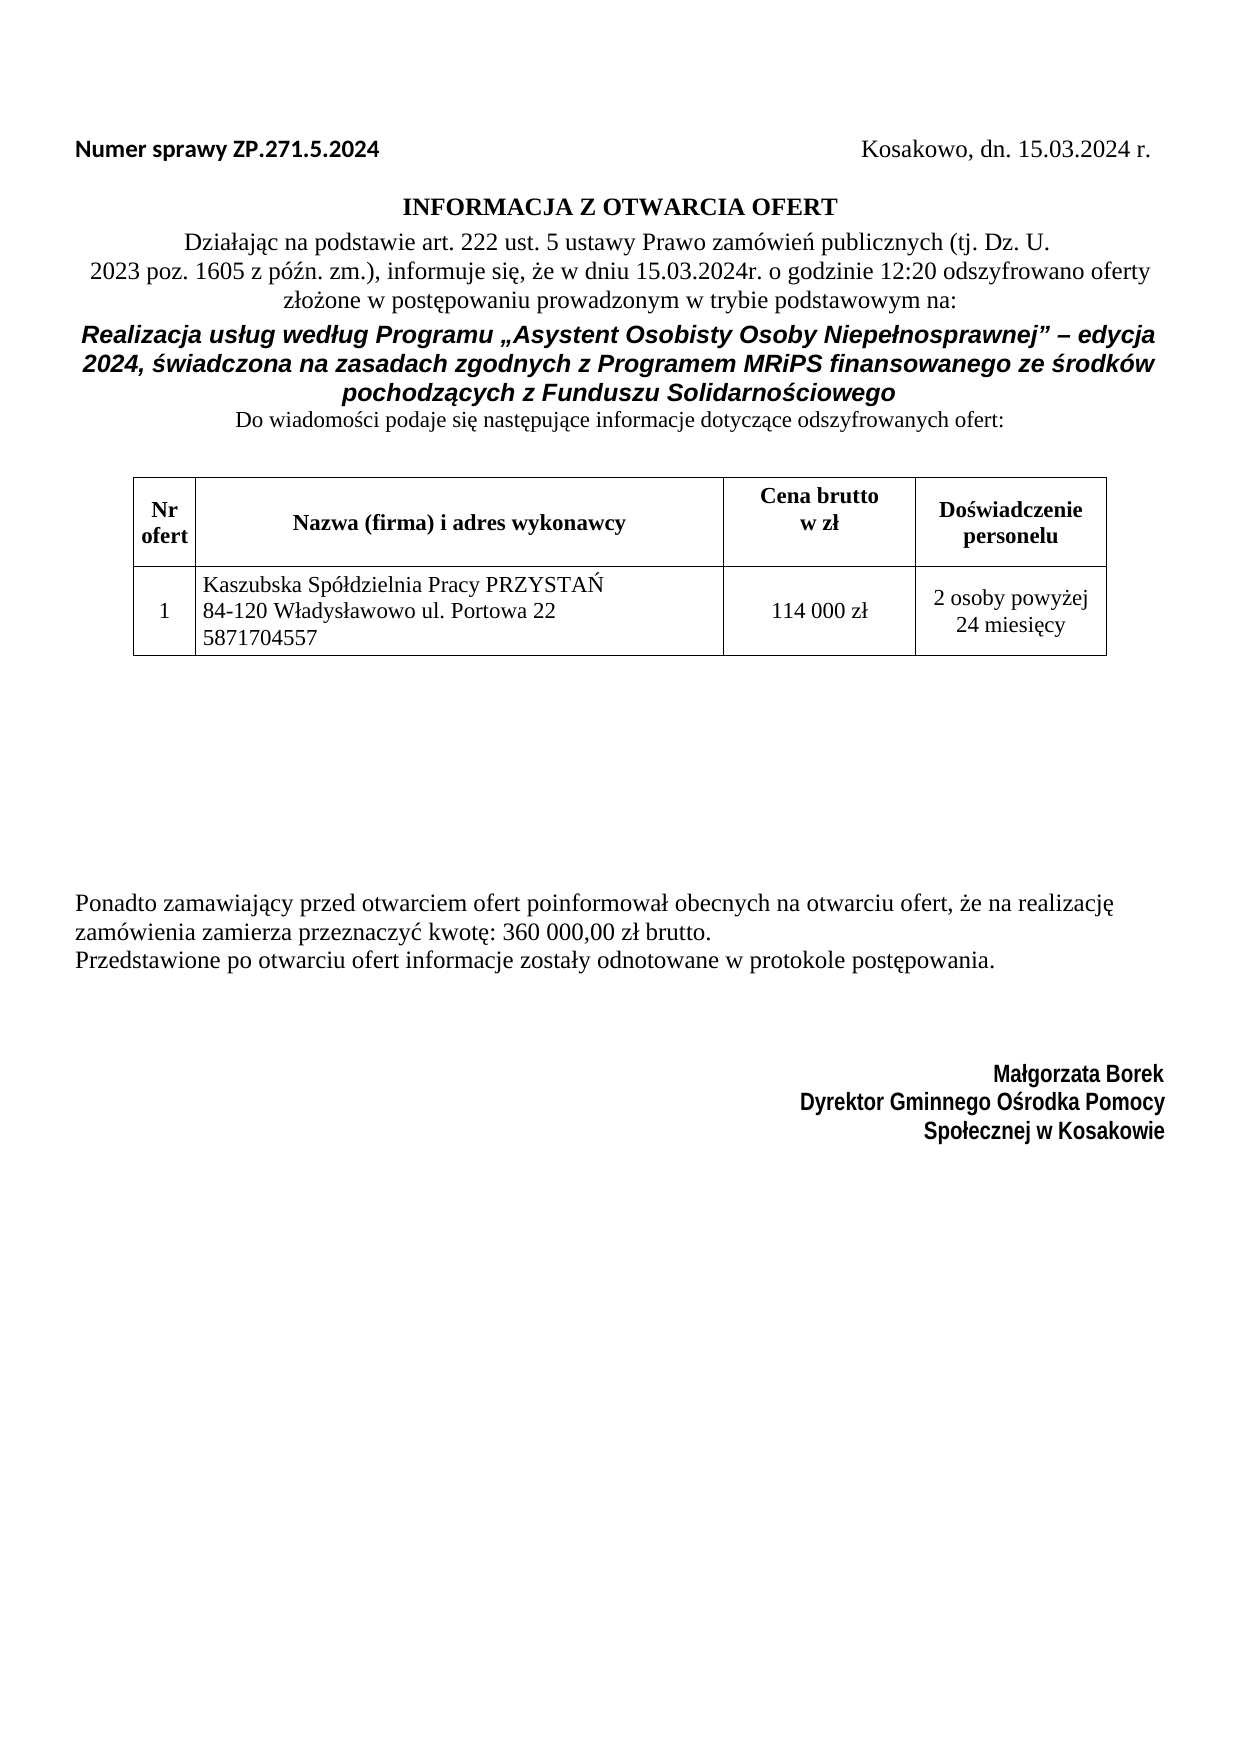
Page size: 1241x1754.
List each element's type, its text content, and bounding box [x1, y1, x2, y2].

text Działając na podstawie art. 222 ust. 5 ustawy Prawo zamówień publicznych (tj. Dz. U. 2023 poz. 1605 z późn. zm.), informuje się, że w dniu 15.03.2024r. o godzinie 12:20 odszyfrowano oferty złożone w postępowaniu prowadzonym w trybie podstawowym na: [75, 227, 1165, 314]
text INFORMACJA Z OTWARCIA OFERT [75, 192, 1165, 221]
text Do wiadomości podaje się następujące informacje dotyczące odszyfrowanych ofert: [75, 406, 1165, 433]
table_header Doświadczenie personelu [916, 478, 1106, 566]
table_header Cena brutto w zł [724, 478, 915, 566]
table_header Nazwa (firma) i adres wykonawcy [196, 478, 723, 566]
table_cell Kaszubska Spółdzielnia Pracy PRZYSTAŃ 84-120 Władysławowo ul. Portowa 22 5871704557 [196, 567, 723, 654]
text Realizacja usług według Programu „Asystent Osobisty Osoby Niepełnosprawnej” – edycja 2024, świadczona na zasadach zgodnych z Programem MRiPS finansowanego ze środków pochodzących z Funduszu Solidarnościowego [75, 320, 1165, 406]
text Ponadto zamawiający przed otwarciem ofert poinformował obecnych na otwarciu ofert, że na realizację zamówienia zamierza przeznaczyć kwotę: 360 000,00 zł brutto. [75, 888, 1165, 945]
text Dyrektor Gminnego Ośrodka Pomocy [75, 1087, 1165, 1116]
table_cell 1 [134, 567, 195, 654]
table_cell 114 000 zł [724, 567, 915, 654]
text Przedstawione po otwarciu ofert informacje zostały odnotowane w protokole postępowania. [75, 945, 1165, 974]
text Małgorzata Borek [75, 1059, 1165, 1087]
table_cell 2 osoby powyżej 24 miesięcy [916, 567, 1106, 654]
text Numer sprawy ZP.271.5.2024 Kosakowo, dn. 15.03.2024 r. [75, 133, 1165, 163]
text Społecznej w Kosakowie [75, 1116, 1165, 1145]
table_header Nr ofert [134, 478, 195, 566]
